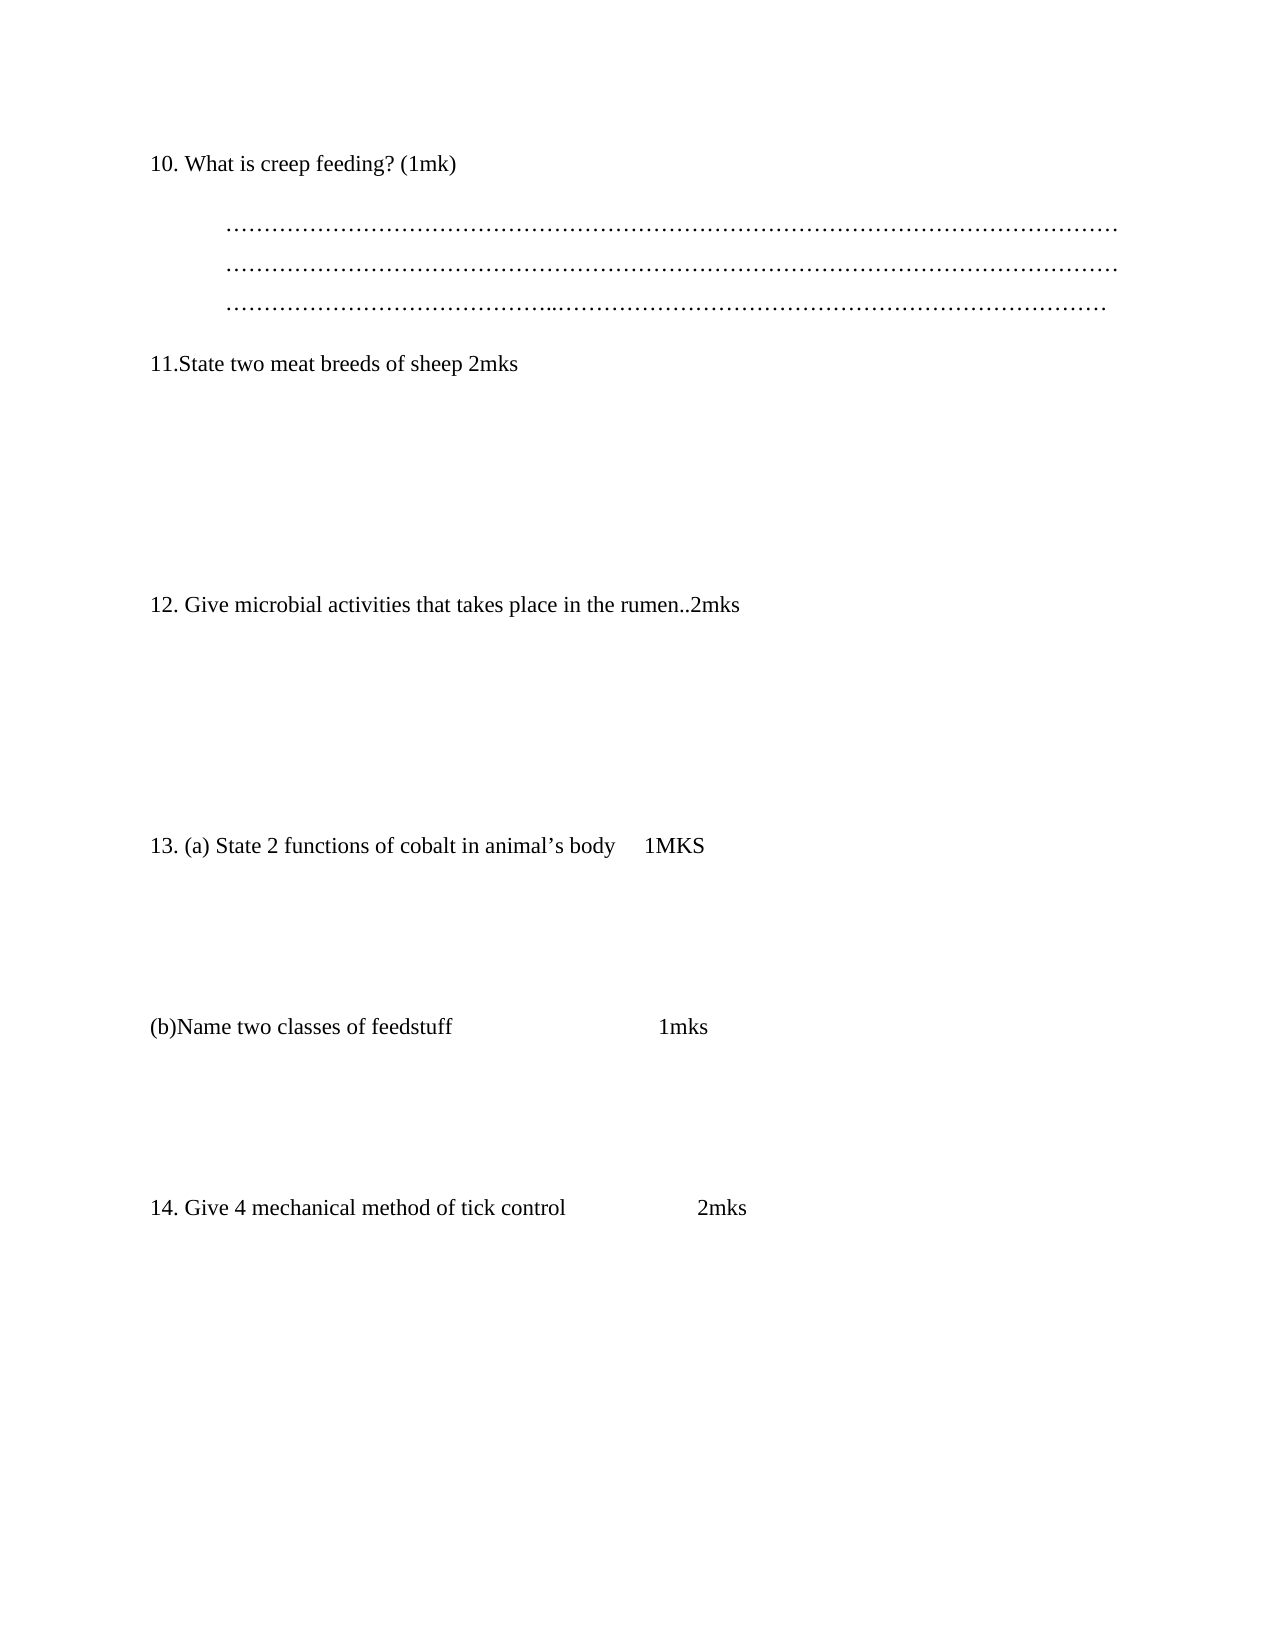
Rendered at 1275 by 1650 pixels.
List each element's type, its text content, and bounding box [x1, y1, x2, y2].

text 12. Give microbial activities that takes place in the rumen..2mks [150, 591, 1125, 617]
text ……………………………………………………………………………………………………………………………………………………………………………………………………………………………………………………..……………………………………………………………… [225, 210, 1125, 316]
text 11.State two meat breeds of sheep 2mks [150, 349, 1125, 376]
text 14. Give 4 mechanical method of tick control 2mks [150, 1194, 1125, 1220]
text (b)Name two classes of feedstuff 1mks [150, 1013, 1125, 1039]
text 10. What is creep feeding? (1mk) [150, 150, 1125, 176]
text 13. (a) State 2 functions of cobalt in animal’s body 1MKS [150, 832, 1125, 858]
